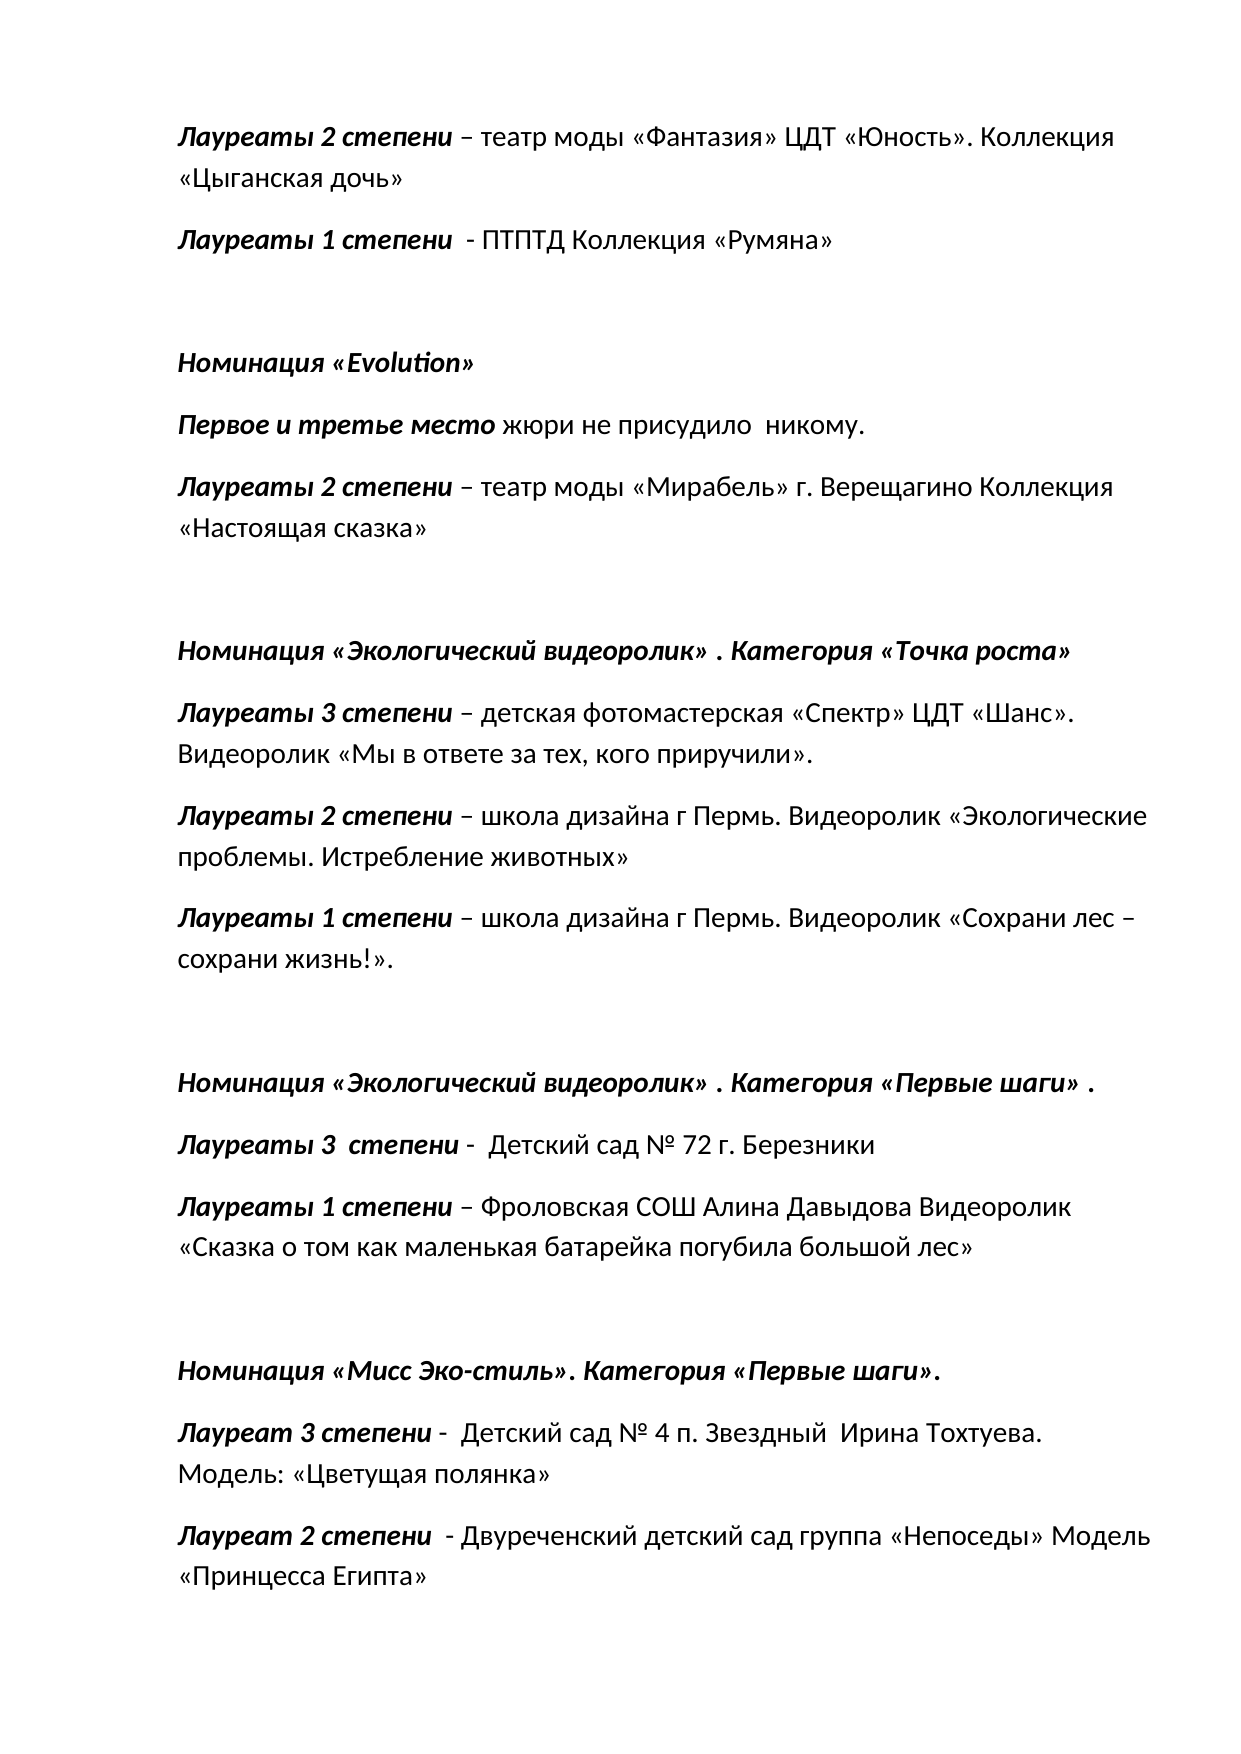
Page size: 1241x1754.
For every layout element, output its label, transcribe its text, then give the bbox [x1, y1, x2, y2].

text Лауреаты 2 степени – школа дизайна г Пермь. Видеоролик «Экологические проблемы. Истребление животных» [177, 797, 1152, 873]
text Лауреаты 3 степени - Детский сад № 72 г. Березники [177, 1126, 1152, 1161]
text Первое и третье место жюри не присудило никому. [177, 406, 1152, 442]
text Лауреаты 2 степени – театр моды «Мирабель» г. Верещагино Коллекция «Настоящая сказка» [177, 468, 1152, 544]
text Номинация «Экологический видеоролик» . Категория «Первые шаги» . [177, 1064, 1152, 1100]
text Лауреат 3 степени - Детский сад № 4 п. Звездный Ирина Тохтуева. Модель: «Цветущая полянка» [177, 1414, 1152, 1490]
text Номинация «Evolution» [177, 344, 1152, 380]
text Лауреаты 3 степени – детская фотомастерская «Спектр» ЦДТ «Шанс». Видеоролик «Мы в ответе за тех, кого приручили». [177, 694, 1152, 771]
text Номинация «Экологический видеоролик» . Категория «Точка роста» [177, 632, 1152, 668]
text Номинация «Мисс Эко-стиль». Категория «Первые шаги». [177, 1352, 1152, 1388]
text Лауреаты 1 степени – школа дизайна г Пермь. Видеоролик «Сохрани лес – сохрани жизнь!». [177, 899, 1152, 976]
text Лауреаты 1 степени - ПТПТД Коллекция «Румяна» [177, 221, 1152, 256]
text Лауреат 2 степени - Двуреченский детский сад группа «Непоседы» Модель «Принцесса Египта» [177, 1517, 1152, 1593]
text Лауреаты 2 степени – театр моды «Фантазия» ЦДТ «Юность». Коллекция «Цыганская дочь» [177, 118, 1152, 195]
text Лауреаты 1 степени – Фроловская СОШ Алина Давыдова Видеоролик «Сказка о том как маленькая батарейка погубила большой лес» [177, 1188, 1152, 1264]
